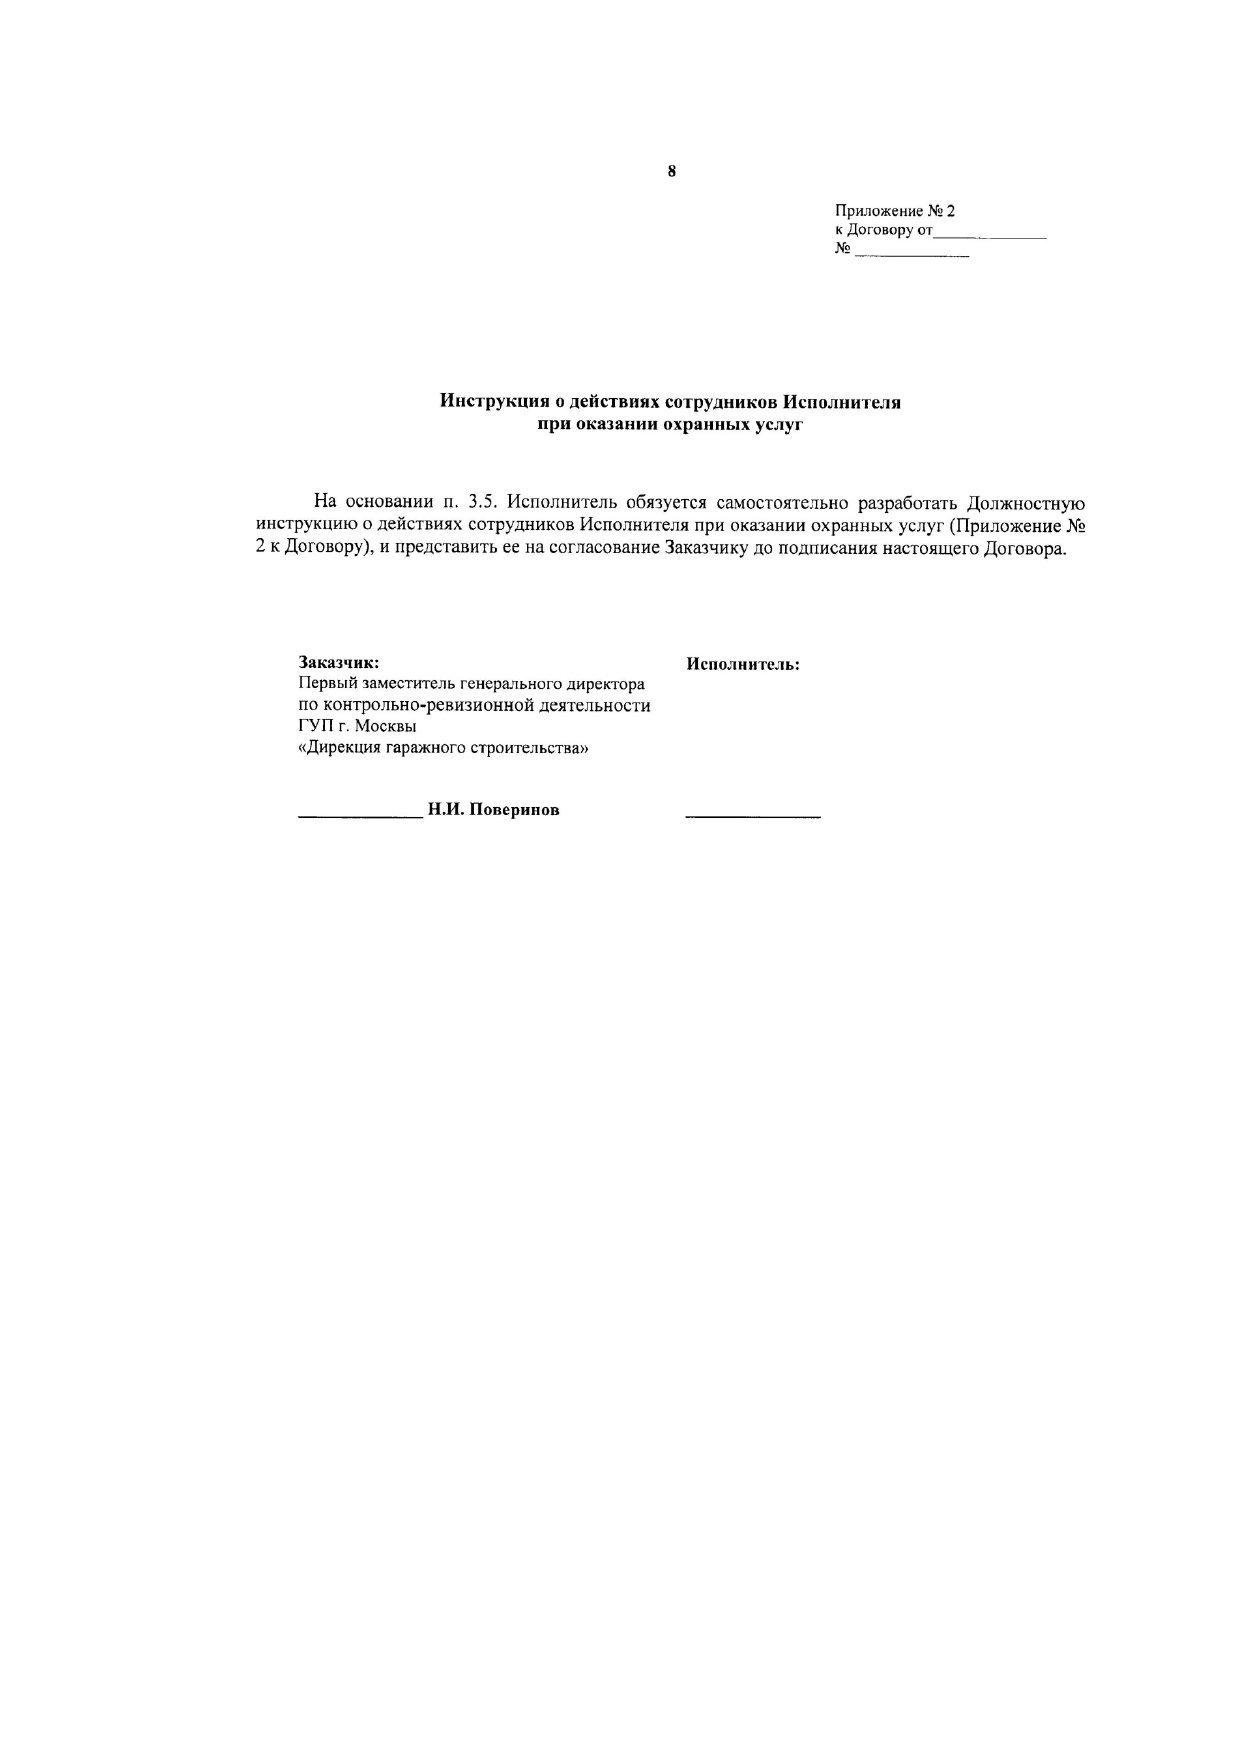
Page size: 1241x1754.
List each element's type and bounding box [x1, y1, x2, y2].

picture [177, 118, 1152, 1496]
